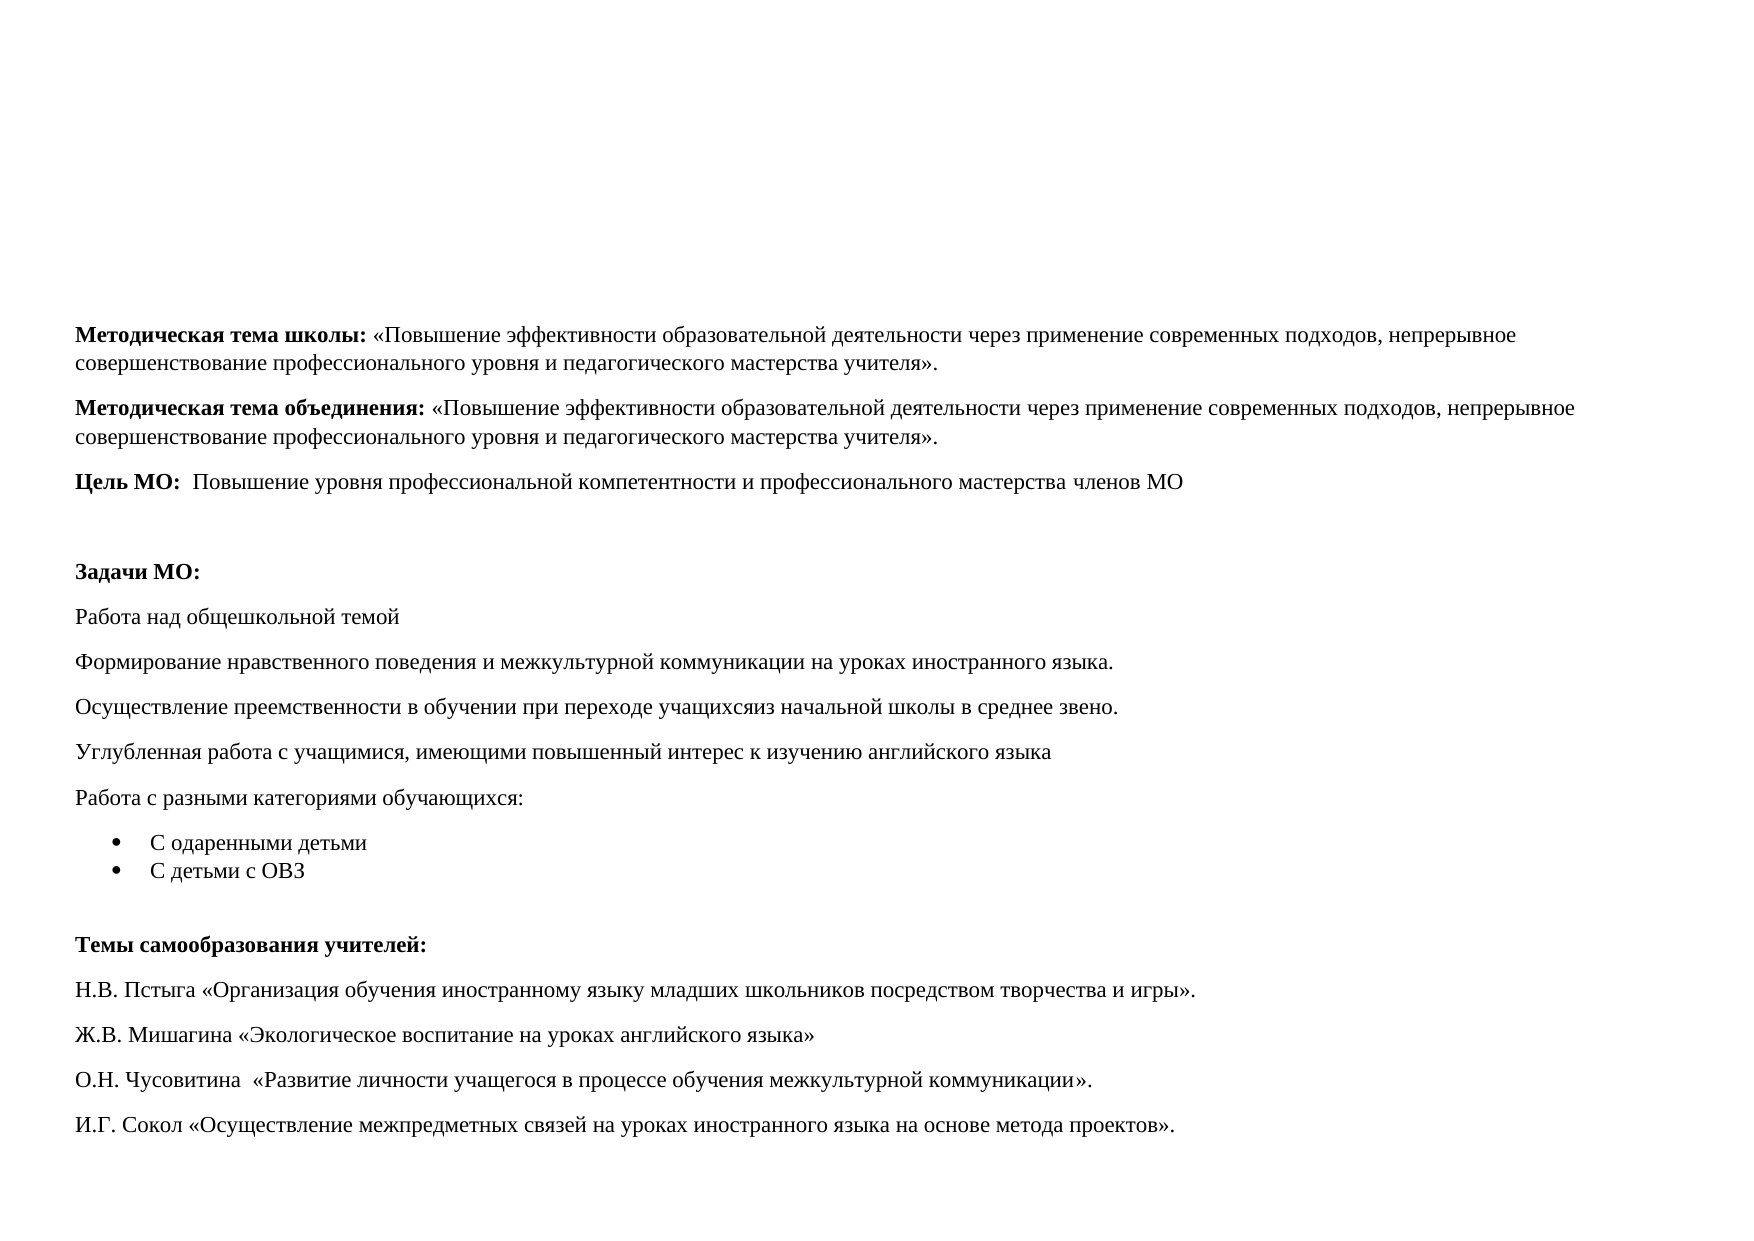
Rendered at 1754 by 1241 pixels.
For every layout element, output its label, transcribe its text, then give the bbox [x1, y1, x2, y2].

text О.Н. Чусовитина «Развитие личности учащегося в процессе обучения межкультурной коммуникации». [1075, 1066, 1679, 1092]
list С одаренными детьми [112, 829, 1679, 855]
text Методическая тема школы: «Повышение эффективности образовательной деятельности через применение современных подходов, непрерывное совершенствование профессионального уровня и педагогического мастерства учителя». [75, 321, 1679, 376]
text Н.В. Пстыга «Организация обучения иностранному языку младших школьников посредством творчества и игры». [75, 976, 1679, 1002]
text Осуществление преемственности в обучении при переходе учащихсяиз начальной школы в среднее звено. [75, 693, 1679, 720]
text Темы самообразования учителей: [75, 931, 1679, 957]
text Ж.В. Мишагина «Экологическое воспитание на уроках английского языка» [75, 1021, 1679, 1047]
text Цель МО: Повышение уровня профессиональной компетентности и профессионального мастерства членов МО [75, 468, 1679, 494]
text Работа с разными категориями обучающихся: [75, 783, 1679, 810]
text Углубленная работа с учащимися, имеющими повышенный интерес к изучению английского языка [75, 738, 1679, 765]
list С детьми с ОВЗ [112, 857, 1679, 883]
text Методическая тема объединения: «Повышение эффективности образовательной деятельности через применение современных подходов, непрерывное совершенствование профессионального уровня и педагогического мастерства учителя». [75, 394, 1679, 449]
text И.Г. Сокол «Осуществление межпредметных связей на уроках иностранного языка на основе метода проектов». [75, 1111, 1679, 1137]
text Задачи МО: [75, 558, 1679, 584]
text Формирование нравственного поведения и межкультурной коммуникации на уроках иностранного языка. [75, 648, 1679, 674]
text Работа над общешкольной темой [75, 603, 1679, 629]
